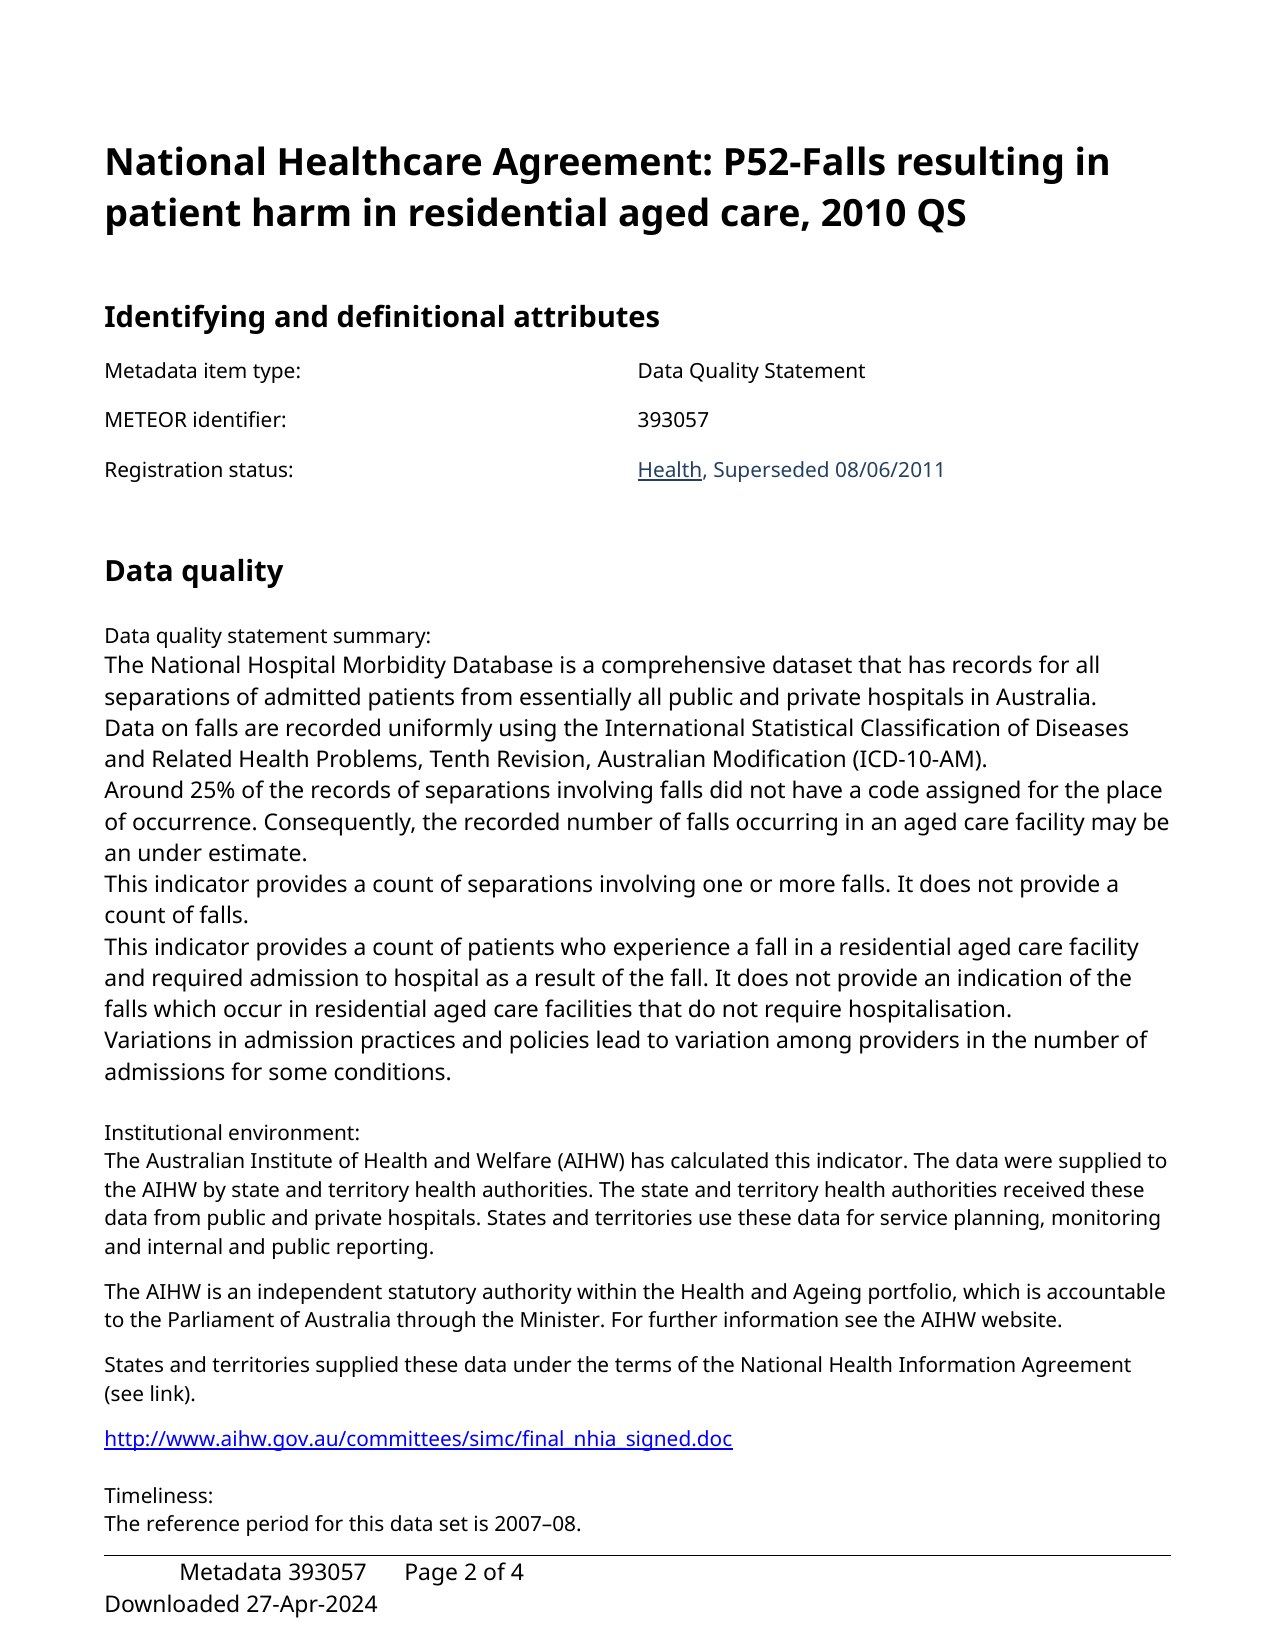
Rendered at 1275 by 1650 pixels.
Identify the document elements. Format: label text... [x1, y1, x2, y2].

table_cell Health, Superseded 08/06/2011 [626, 445, 1159, 494]
table_cell 393057 [626, 395, 1159, 444]
table_cell Registration status: [93, 445, 626, 494]
table_cell METEOR identifier: [93, 395, 626, 444]
table_cell Data Quality Statement [626, 346, 1159, 395]
table_header Identifying and definitional attributes [93, 250, 1159, 346]
table_cell Metadata item type: [93, 346, 626, 395]
subtitle National Healthcare Agreement: P52-Falls resulting in patient harm in residential aged care, 2010 QS [104, 135, 1171, 237]
